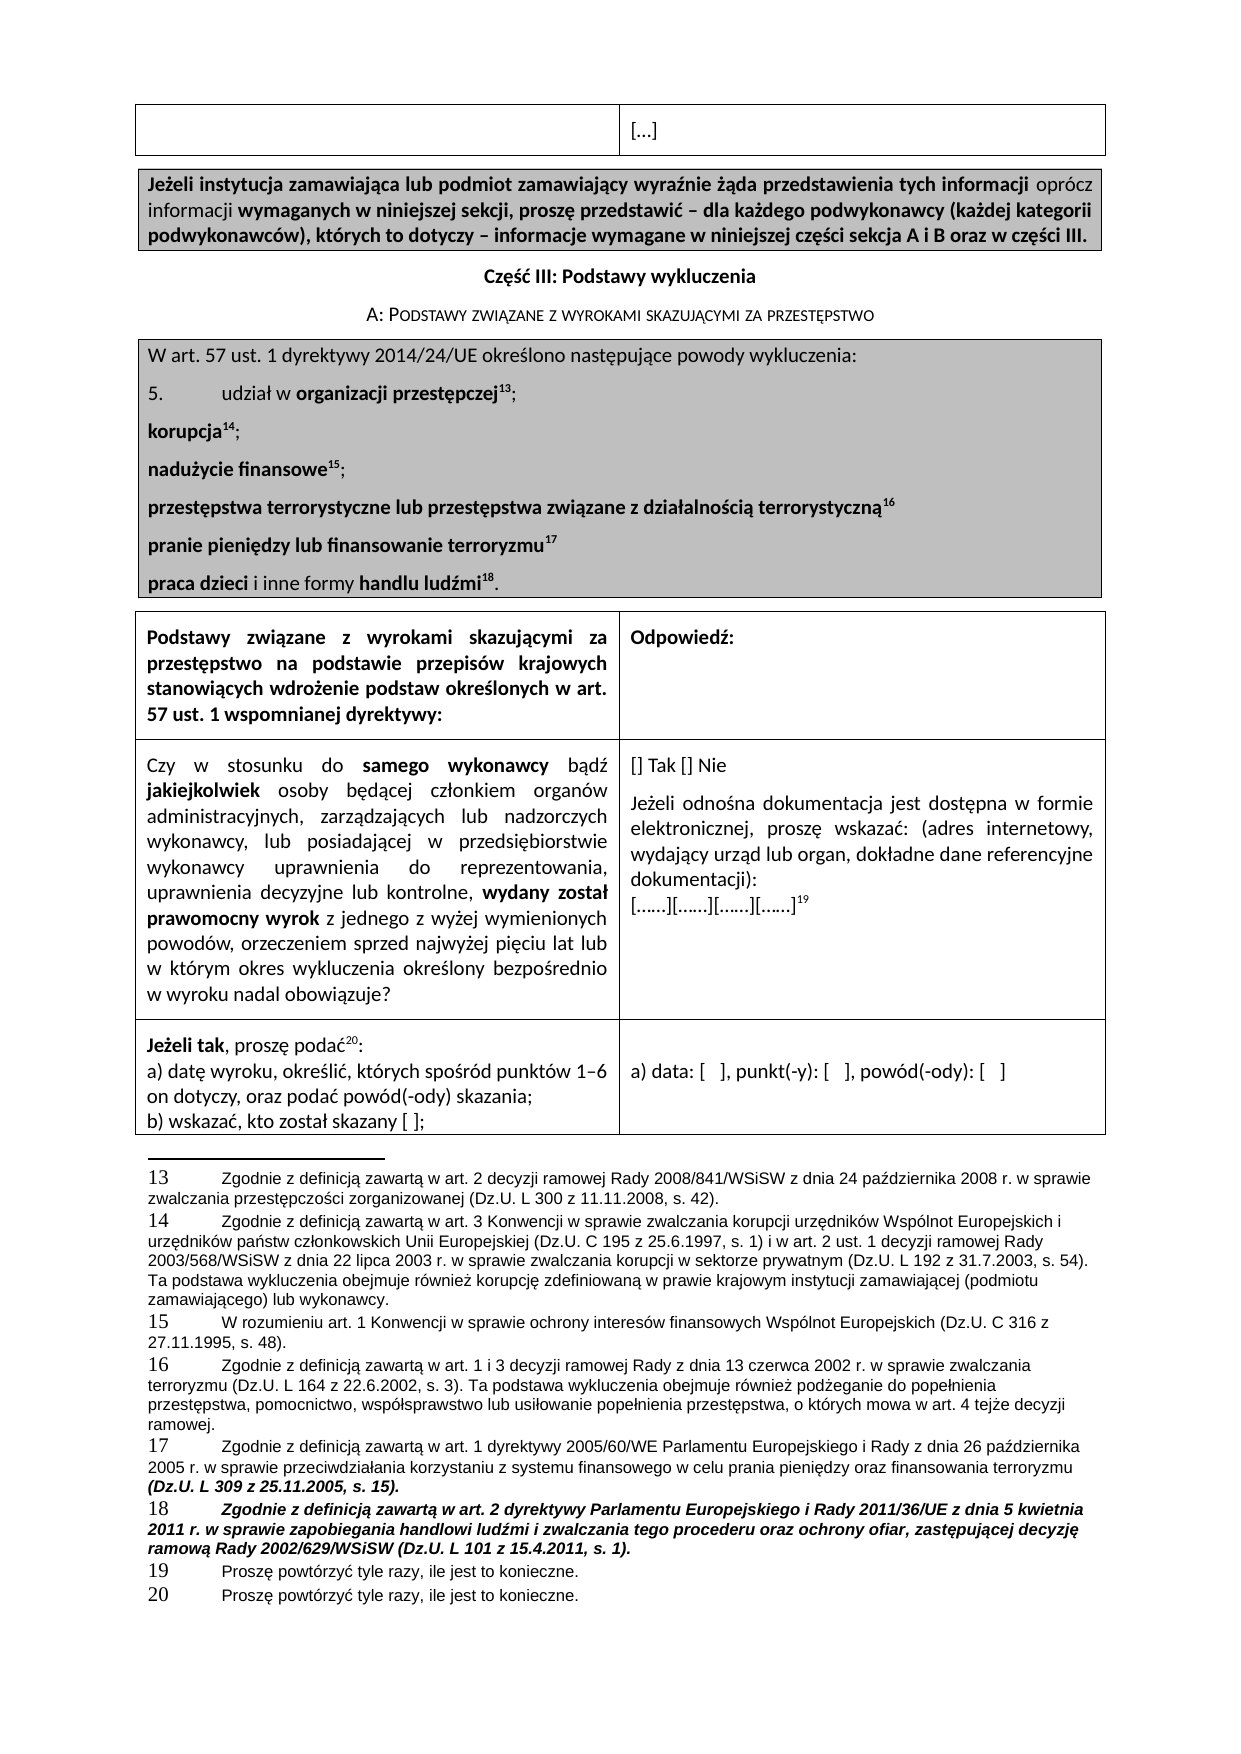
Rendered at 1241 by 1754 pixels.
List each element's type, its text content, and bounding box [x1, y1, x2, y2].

table_header Odpowiedź: [620, 612, 1105, 739]
list udział w organizacji przestępczej; [139, 377, 1101, 406]
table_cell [620, 105, 1105, 155]
table_header Podstawy związane z wyrokami skazującymi za przestępstwo na podstawie przepisów krajowych stanowiących wdrożenie podstaw określonych w art. 57 ust. 1 wspomnianej dyrektywy: [136, 612, 619, 739]
text przestępstwa terrorystyczne lub przestępstwa związane z działalnością terrorystyczną [139, 491, 1101, 519]
text W art. 57 ust. 1 dyrektywy 2014/24/UE określono następujące powody wykluczenia: [139, 340, 1101, 368]
text praca dzieci i inne formy handlu ludźmi. [139, 567, 1101, 597]
text Jeżeli instytucja zamawiająca lub podmiot zamawiający wyraźnie żąda przedstawienia tych informacji oprócz informacji wymaganych w niniejszej sekcji, proszę przedstawić – dla każdego podwykonawcy (każdej kategorii podwykonawców), których to dotyczy – informacje wymagane w niniejszej części sekcja A i B oraz w części III. [139, 170, 1101, 250]
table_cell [136, 105, 619, 155]
text nadużycie finansowe; [139, 453, 1101, 482]
text korupcja; [139, 415, 1101, 444]
table_cell Jeżeli tak, proszę podać: a) datę wyroku, określić, których spośród punktów 1–6 on dotyczy, oraz podać powód(-ody) skazania; b) wskazać, kto został skazany [ ]; c) w zakresie, w jakim zostało to bezpośrednio ustalone w wyroku: [136, 1020, 619, 1134]
table_cell Czy w stosunku do samego wykonawcy bądź jakiejkolwiek osoby będącej członkiem organów administracyjnych, zarządzających lub nadzorczych wykonawcy, lub posiadającej w przedsiębiorstwie wykonawcy uprawnienia do reprezentowania, uprawnienia decyzyjne lub kontrolne, wydany został prawomocny wyrok z jednego z wyżej wymienionych powodów, orzeczeniem sprzed najwyżej pięciu lat lub w którym okres wykluczenia określony bezpośrednio w wyroku nadal obowiązuje? [136, 740, 619, 1019]
text pranie pieniędzy lub finansowanie terroryzmu [139, 529, 1101, 557]
text Część III: Podstawy wykluczenia [148, 263, 1093, 289]
table_cell a) data: [ ], punkt(-y): [ ], powód(-ody): [ ] b) [……] c) długość okresu wykluczenia [……] oraz punkt(-y), którego(-ych) to dotyczy. Jeżeli odnośna dokumentacja jest dostępna w formie elektronicznej, proszę wskazać: (adres internetowy, wydający urząd lub organ, dokładne dane referencyjne dokumentacji): [……][……][……][……] [620, 1020, 1105, 1134]
text A: Podstawy związane z wyrokami skazującymi za przestępstwo [148, 301, 1093, 327]
table_cell [] Tak [] Nie Jeżeli odnośna dokumentacja jest dostępna w formie elektronicznej, proszę wskazać: (adres internetowy, wydający urząd lub organ, dokładne dane referencyjne dokumentacji): [……][……][……][……] [620, 740, 1105, 1019]
